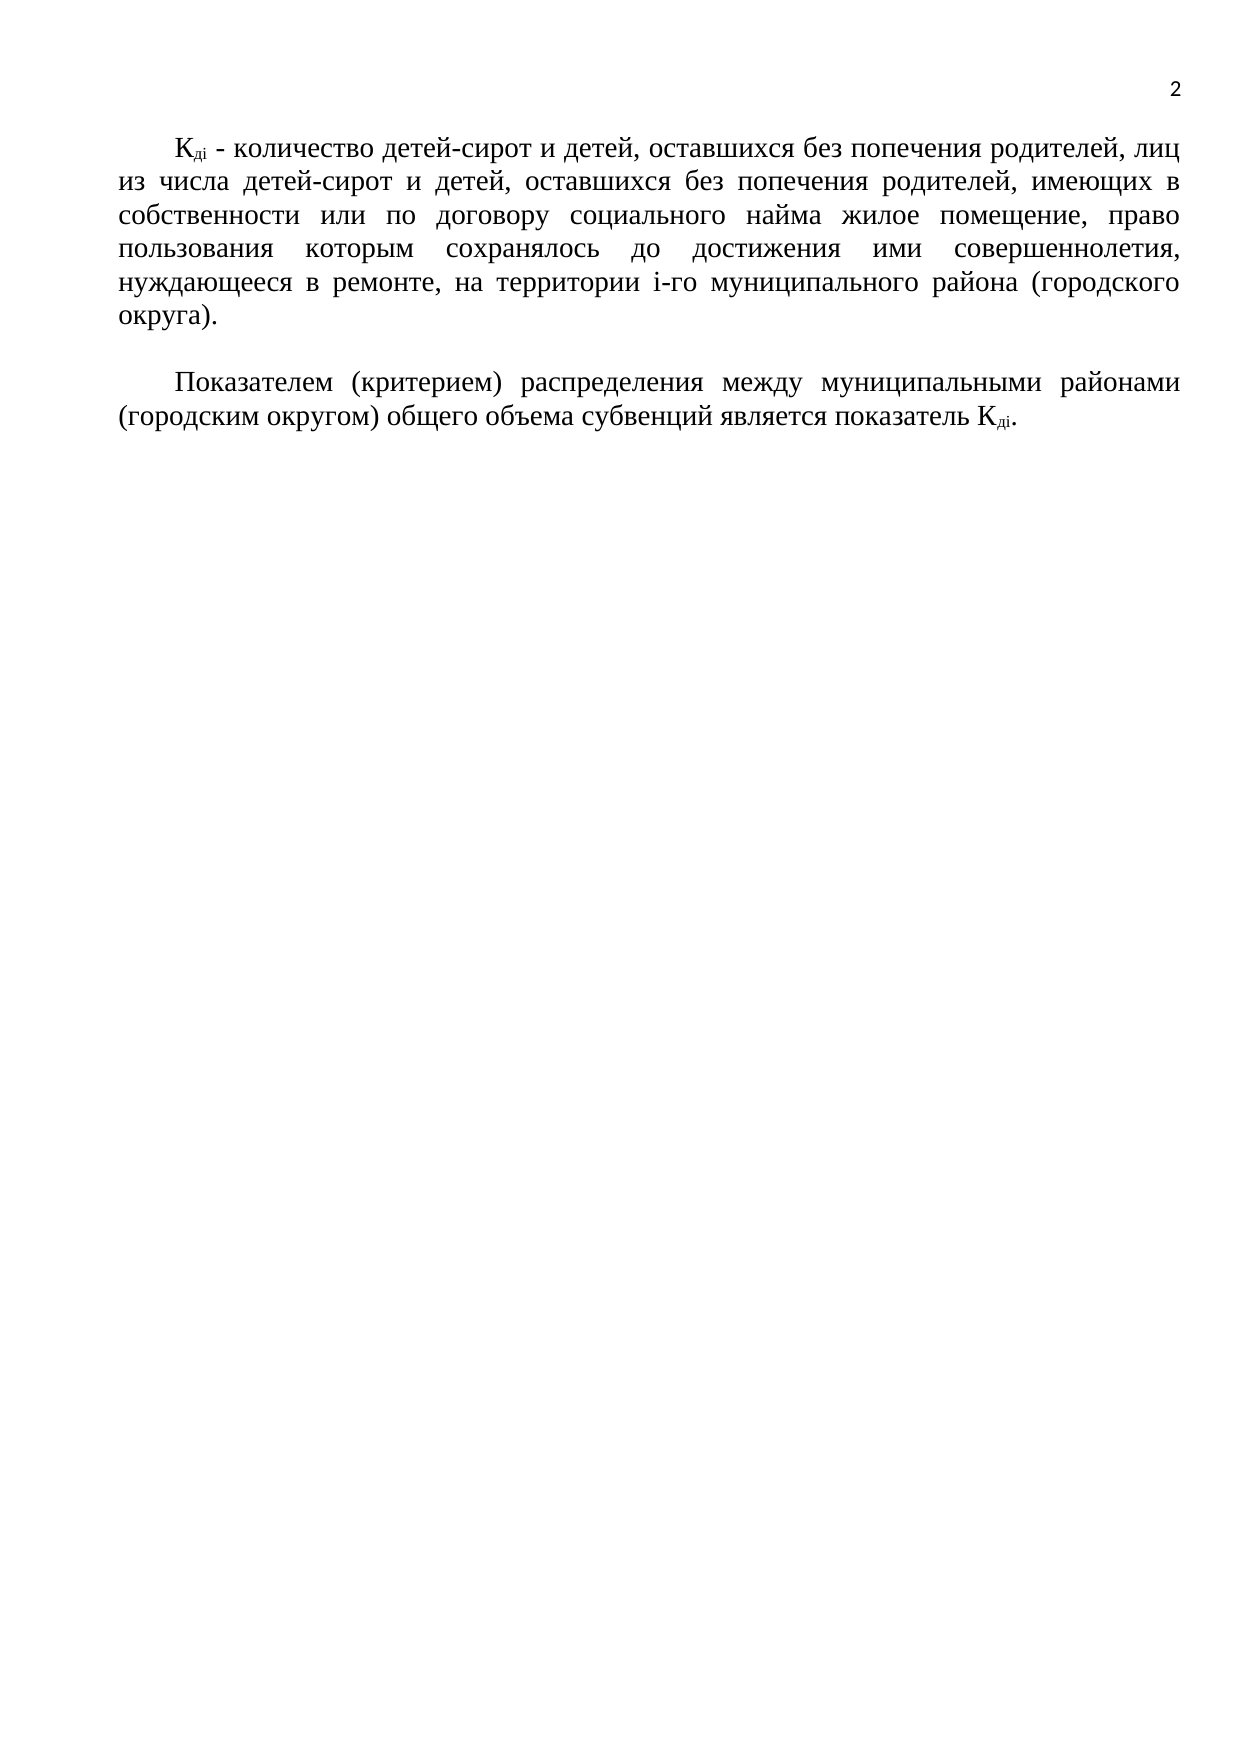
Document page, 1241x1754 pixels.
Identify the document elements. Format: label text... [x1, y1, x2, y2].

text Кдi - количество детей-сирот и детей, оставшихся без попечения родителей, лиц из числа детей-сирот и детей, оставшихся без попечения родителей, имеющих в собственности или по договору социального найма жилое помещение, право пользования которым сохранялось до достижения ими совершеннолетия, нуждающееся в ремонте, на территории i-го муниципального района (городского округа). [118, 130, 1181, 331]
text Показателем (критерием) распределения между муниципальными районами (городским округом) общего объема субвенций является показатель Кдi. [118, 364, 1181, 432]
